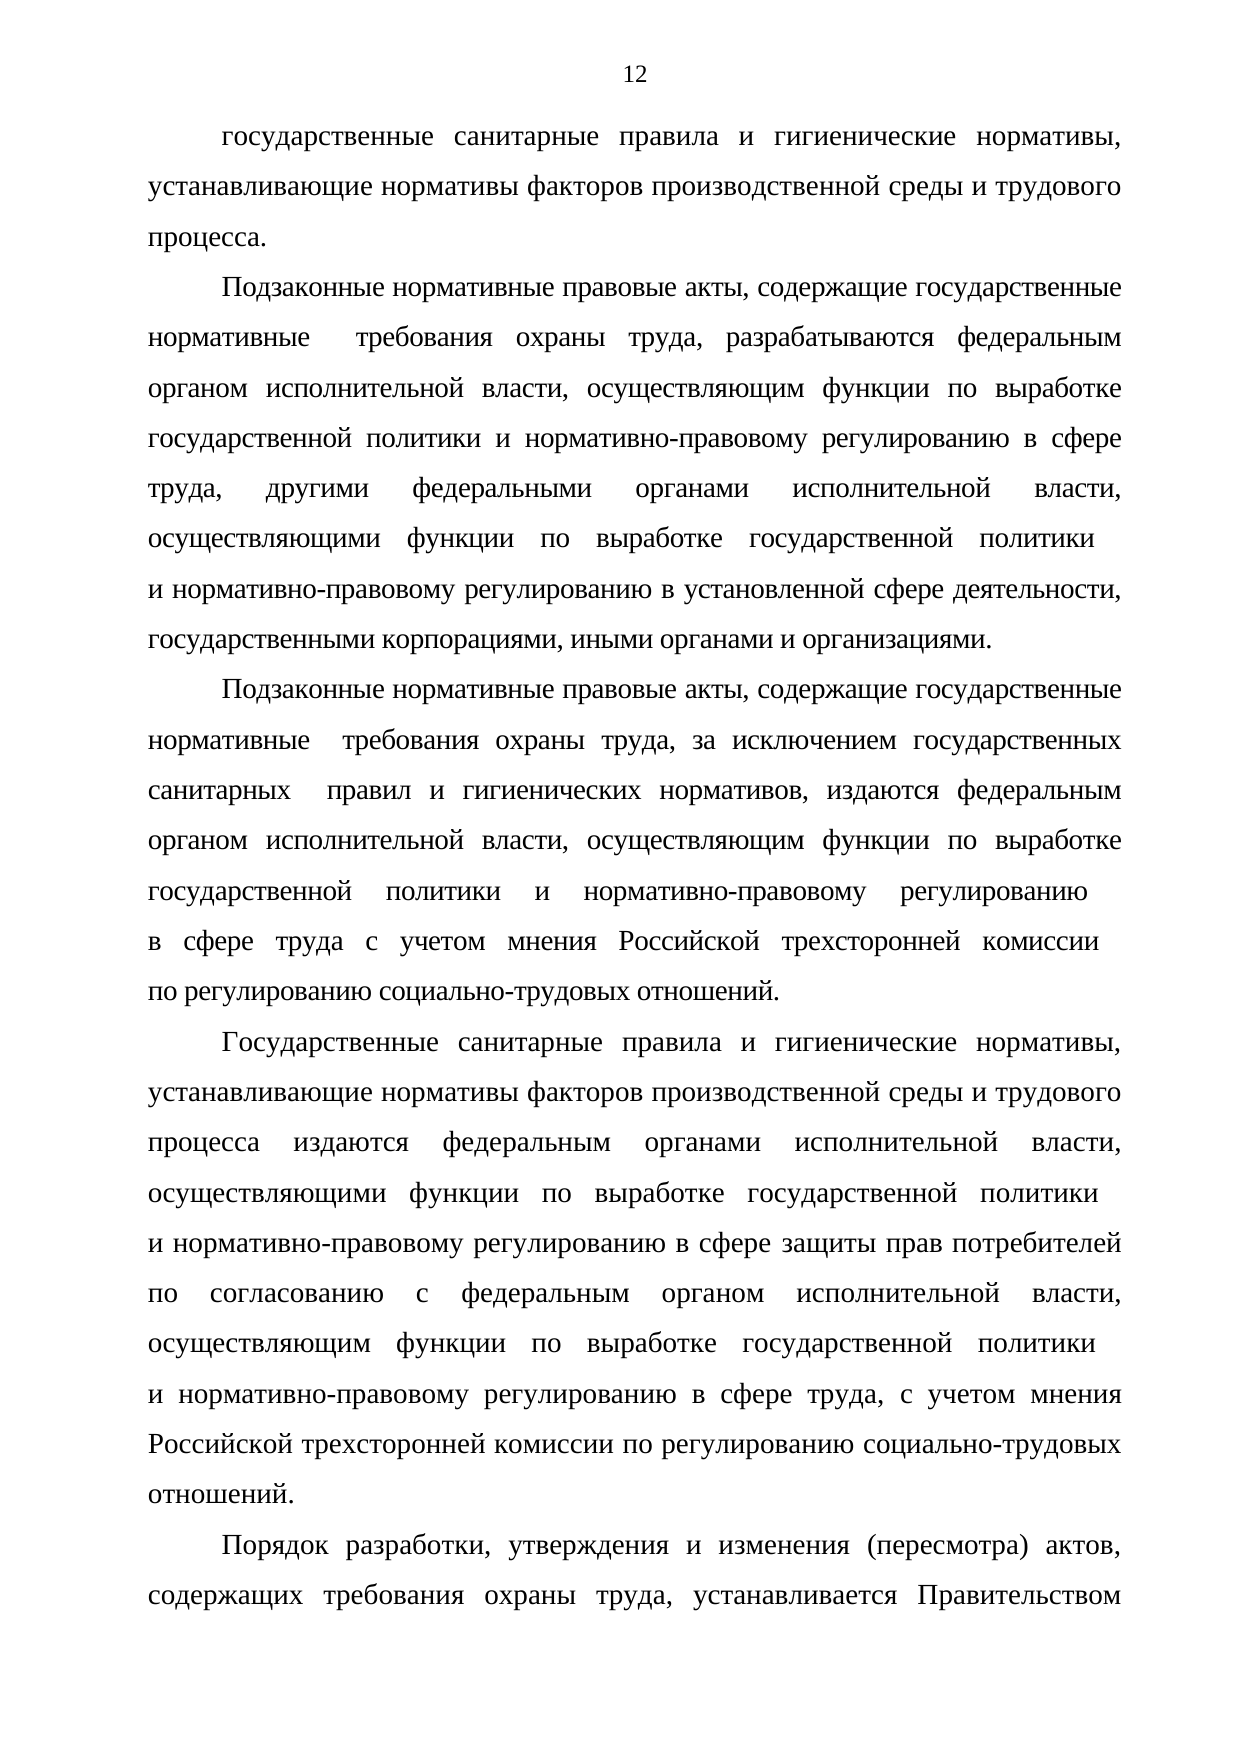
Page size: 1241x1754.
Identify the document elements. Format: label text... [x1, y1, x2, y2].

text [148, 1527, 1122, 1611]
text государственные санитарные правила и гигиенические нормативы, устанавливающие нормативы факторов производственной среды и трудового процесса. [148, 118, 1122, 252]
text Подзаконные нормативные правовые акты, содержащие государственные нормативные требования охраны труда, за исключением государственных санитарных правил и гигиенических нормативов, издаются федеральным органом исполнительной власти, осуществляющим функции по выработке государственной политики и нормативно-правовому регулированию в сфере труда с учетом мнения Российской трехсторонней комиссии по регулированию социально-трудовых отношений. [148, 672, 1122, 1007]
text Государственные санитарные правила и гигиенические нормативы, устанавливающие нормативы факторов производственной среды и трудового процесса издаются федеральным органами исполнительной власти, осуществляющими функции по выработке государственной политики и нормативно-правовому регулированию в сфере защиты прав потребителей по согласованию с федеральным органом исполнительной власти, осуществляющим функции по выработке государственной политики и нормативно-правовому регулированию в сфере труда, с учетом мнения Российской трехсторонней комиссии по регулированию социально-трудовых отношений. [148, 1024, 1122, 1510]
text Подзаконные нормативные правовые акты, содержащие государственные нормативные требования охраны труда, разрабатываются федеральным органом исполнительной власти, осуществляющим функции по выработке государственной политики и нормативно-правовому регулированию в сфере труда, другими федеральными органами исполнительной власти, осуществляющими функции по выработке государственной политики и нормативно-правовому регулированию в установленной сфере деятельности, государственными корпорациями, иными органами и организациями. [148, 269, 1122, 655]
